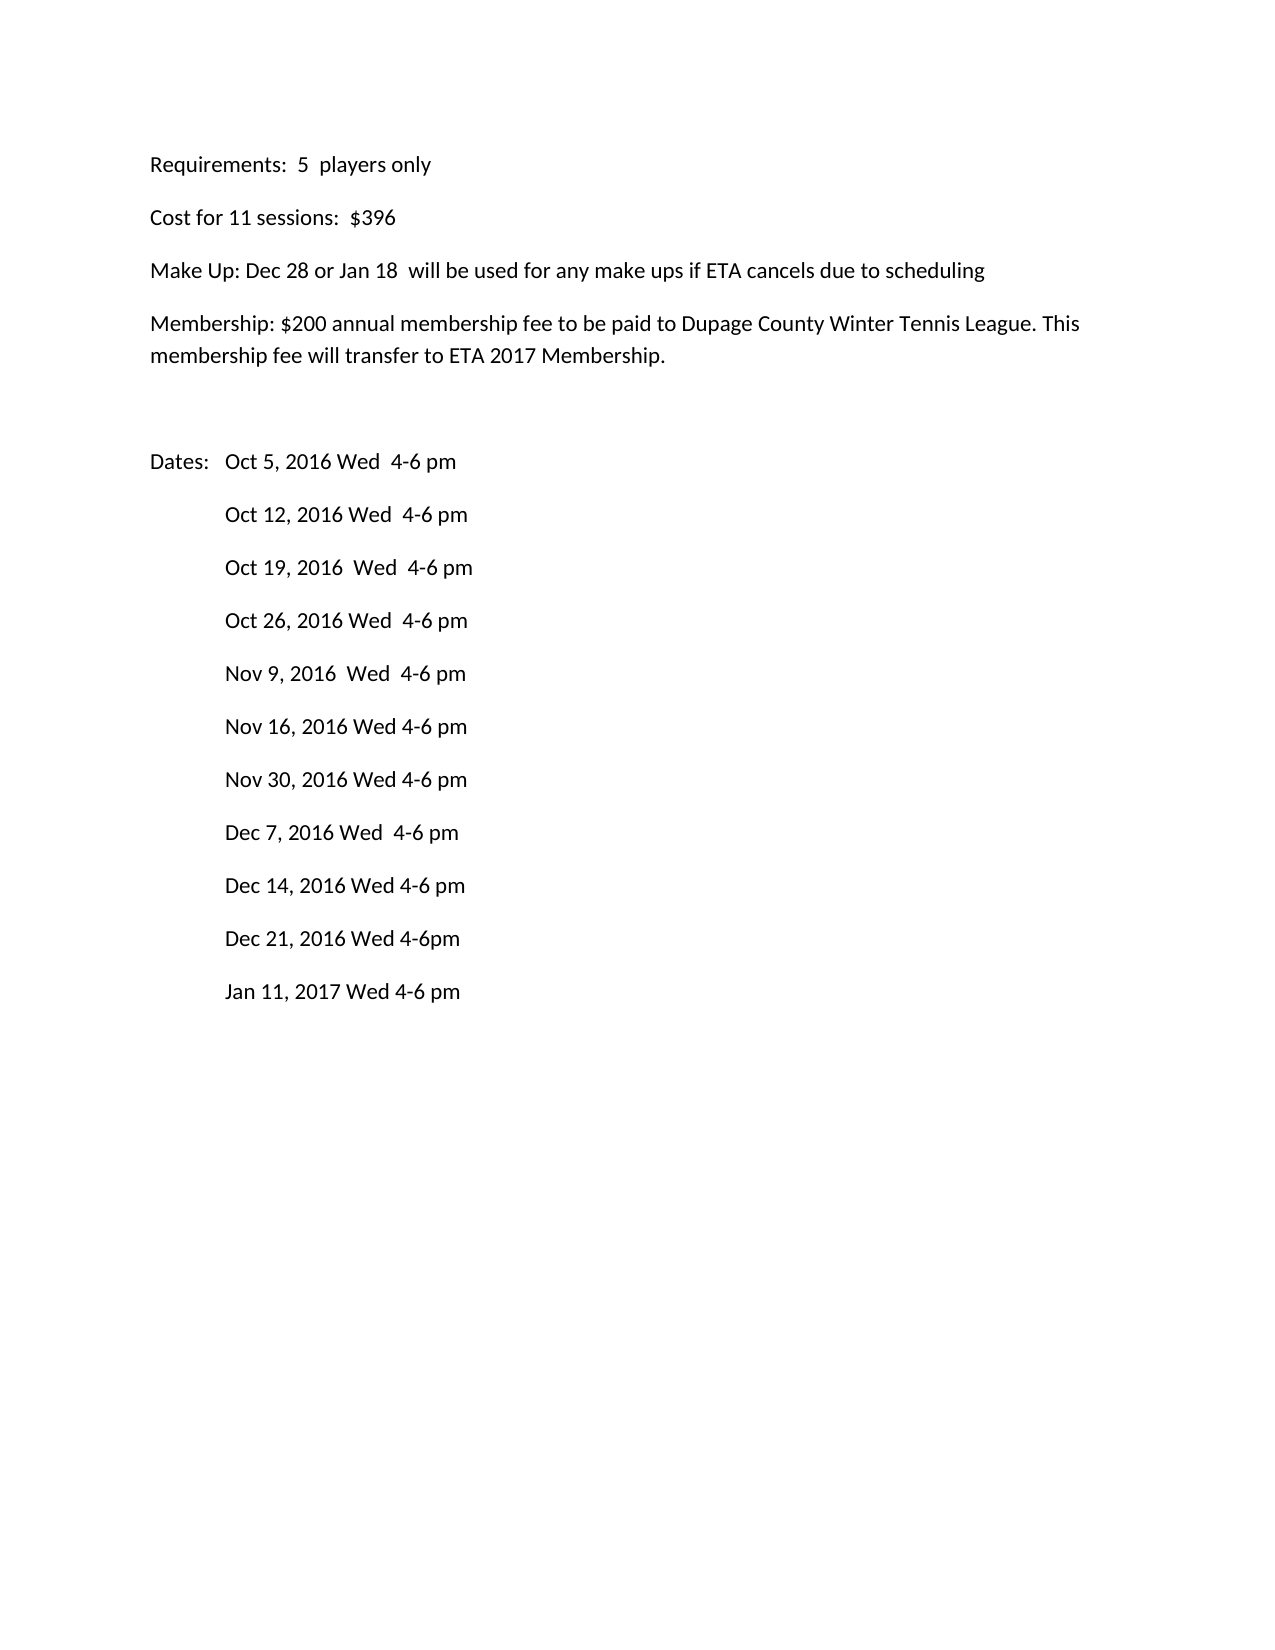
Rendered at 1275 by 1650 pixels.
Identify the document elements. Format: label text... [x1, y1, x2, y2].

text Nov 9, 2016 Wed 4-6 pm [150, 659, 1125, 687]
text Oct 19, 2016 Wed 4-6 pm [150, 553, 1125, 581]
text Nov 30, 2016 Wed 4-6 pm [150, 765, 1125, 793]
text Oct 26, 2016 Wed 4-6 pm [150, 606, 1125, 634]
text Cost for 11 sessions: $396 [150, 203, 1125, 231]
text Make Up: Dec 28 or Jan 18 will be used for any make ups if ETA cancels due to scheduling [150, 256, 1125, 284]
text Jan 11, 2017 Wed 4-6 pm [150, 977, 1125, 1006]
text Requirements: 5 players only [150, 150, 1125, 178]
text Dates: Oct 5, 2016 Wed 4-6 pm [150, 447, 1125, 475]
text Dec 14, 2016 Wed 4-6 pm [150, 871, 1125, 899]
text Oct 12, 2016 Wed 4-6 pm [150, 500, 1125, 528]
text Dec 7, 2016 Wed 4-6 pm [150, 818, 1125, 846]
text Nov 16, 2016 Wed 4-6 pm [150, 712, 1125, 740]
text Dec 21, 2016 Wed 4-6pm [150, 924, 1125, 952]
text Membership: $200 annual membership fee to be paid to Dupage County Winter Tennis League. This membership fee will transfer to ETA 2017 Membership. [150, 309, 1125, 369]
